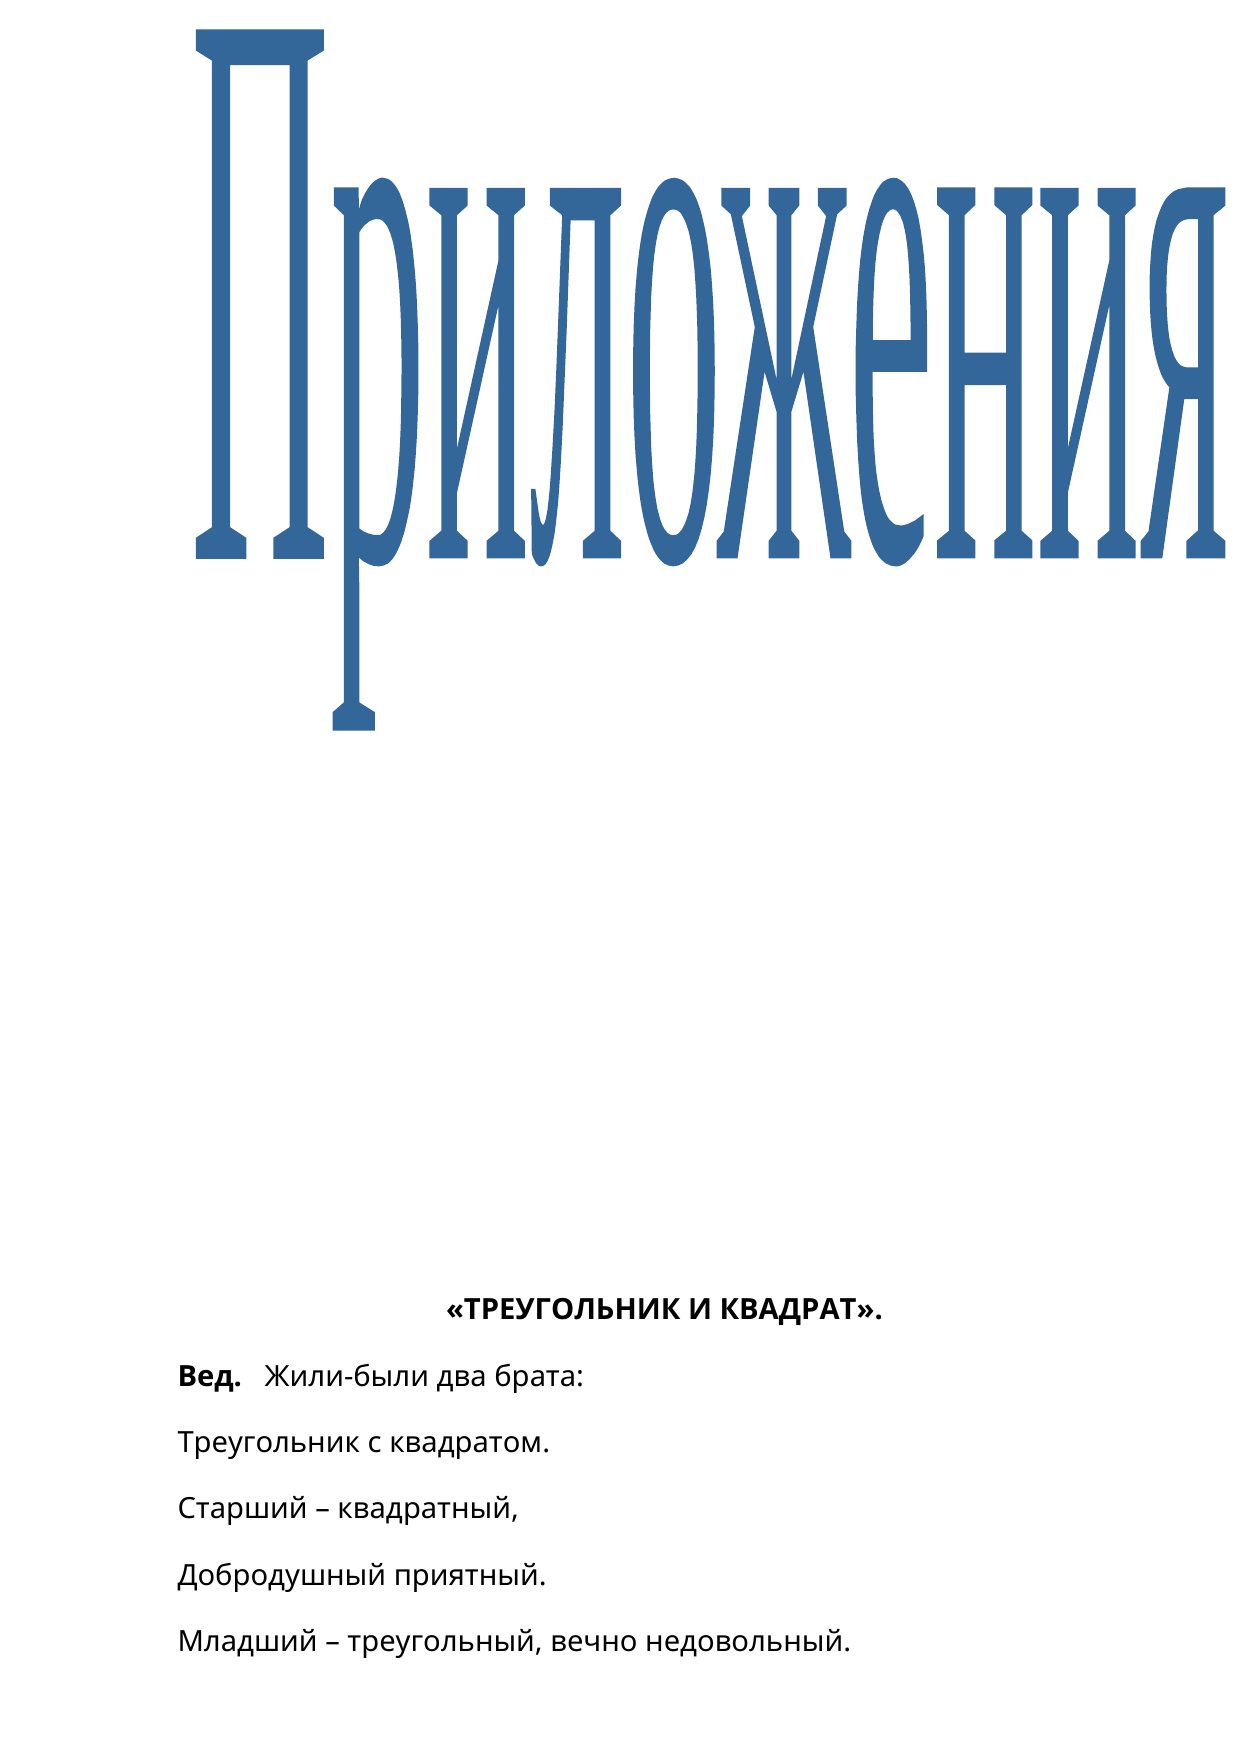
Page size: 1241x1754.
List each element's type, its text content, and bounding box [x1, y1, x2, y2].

text Старший – квадратный, [177, 1488, 1152, 1527]
text Добродушный приятный. [177, 1554, 1152, 1594]
text Младший – треугольный, вечно недовольный. [177, 1621, 1152, 1660]
text Треугольник с квадратом. [177, 1421, 1152, 1461]
text Вед. Жили-были два брата: [177, 1355, 1152, 1394]
text «ТРЕУГОЛЬНИК И КВАДРАТ». [177, 1288, 1152, 1328]
